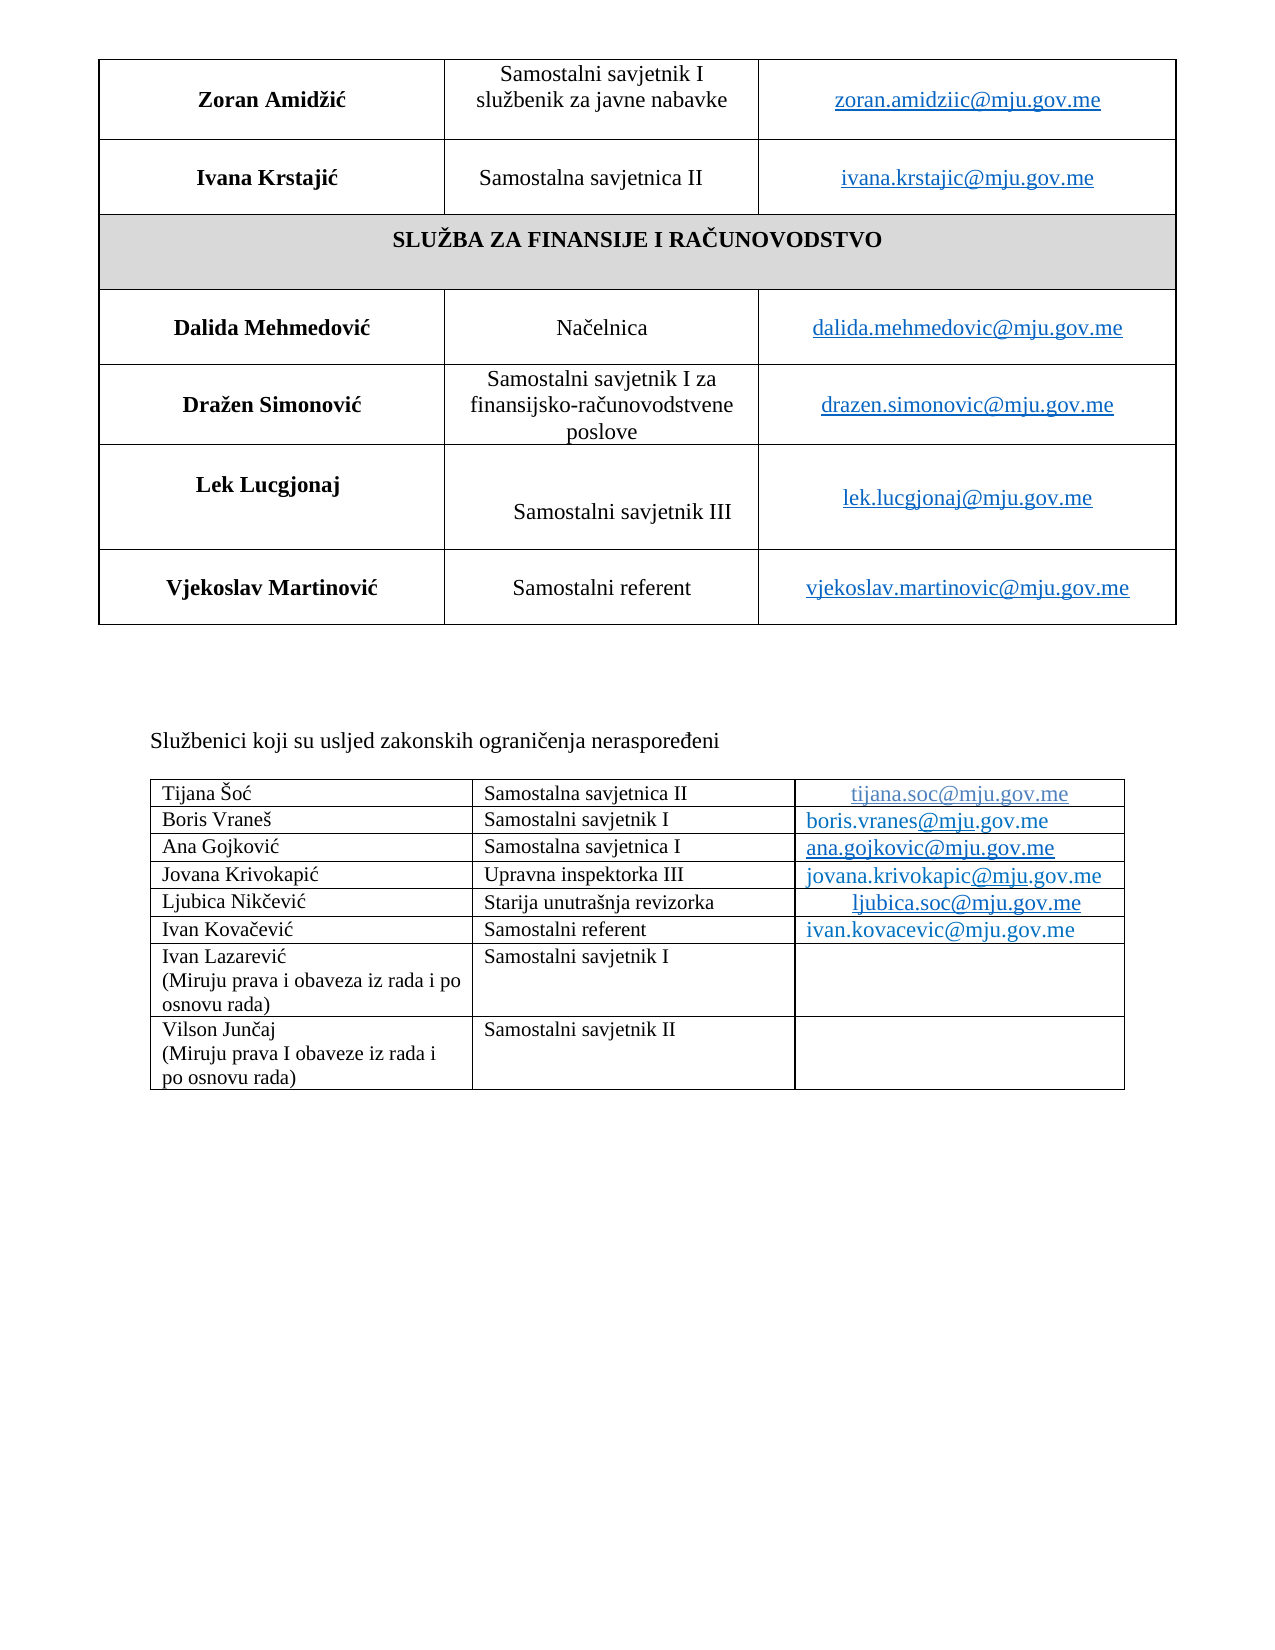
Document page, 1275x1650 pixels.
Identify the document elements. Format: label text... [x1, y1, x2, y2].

table_cell Ana Gojković [151, 834, 472, 861]
table_cell Načelnica [445, 290, 758, 364]
table_cell Samostalni savjetnik II [473, 1017, 794, 1089]
table_cell Ljubica Nikčević [151, 889, 472, 916]
table_cell Samostalna savjetnica II [445, 140, 758, 214]
table_header Tijana Šoć [151, 780, 472, 806]
table_cell Dalida Mehmedović [100, 290, 444, 364]
table_cell Samostalna savjetnica I [473, 834, 794, 861]
table_cell lek.lucgjonaj@mju.gov.me [759, 445, 1175, 549]
table_cell Jovana Krivokapić [151, 862, 472, 888]
table_cell Samostalni savjetnik I [473, 944, 794, 1016]
table_cell Zoran Amidžić [100, 60, 444, 139]
table_cell [796, 944, 1124, 1016]
table_header Samostalna savjetnica II [473, 780, 794, 806]
table_cell Samostalni savjetnik I za finansijsko-računovodstvene poslove [445, 365, 758, 444]
table_cell Ivan Kovačević [151, 917, 472, 943]
table_cell Samostalni savjetnik I službenik za javne nabavke [445, 60, 758, 139]
table_cell Samostalni referent [473, 917, 794, 943]
table_cell jovana.krivokapic@mju.gov.me [796, 862, 1124, 888]
table_header tijana.soc@mju.gov.me [796, 780, 1124, 806]
table_cell Dražen Simonović [100, 365, 444, 444]
table_cell ljubica.soc@mju.gov.me [796, 889, 1124, 916]
table_cell ana.gojkovic@mju.gov.me [796, 834, 1124, 861]
table_cell drazen.simonovic@mju.gov.me [759, 365, 1175, 444]
table_cell ivana.krstajic@mju.gov.me [759, 140, 1175, 214]
table_cell Ivan Lazarević (Miruju prava i obaveza iz rada i po osnovu rada) [151, 944, 472, 1016]
table_cell Lek Lucgjonaj [100, 445, 444, 549]
table_cell Vjekoslav Martinović [100, 550, 444, 624]
table_cell vjekoslav.martinovic@mju.gov.me [759, 550, 1175, 624]
table_cell SLUŽBA ZA FINANSIJE I RAČUNOVODSTVO [100, 215, 1175, 289]
table_cell Ivana Krstajić [100, 140, 444, 214]
table_cell Samostalni savjetnik I [473, 807, 794, 833]
table_cell boris.vranes@mju.gov.me [796, 807, 1124, 833]
table_cell zoran.amidziic@mju.gov.me [759, 60, 1175, 139]
table_cell ivan.kovacevic@mju.gov.me [796, 917, 1124, 943]
table_cell Boris Vraneš [151, 807, 472, 833]
table_cell Samostalni referent [445, 550, 758, 624]
text Službenici koji su usljed zakonskih ograničenja neraspoređeni [150, 727, 1125, 754]
table_cell Upravna inspektorka III [473, 862, 794, 888]
table_cell [796, 1017, 1124, 1089]
table_cell Samostalni savjetnik III [445, 445, 758, 549]
table_cell Starija unutrašnja revizorka [473, 889, 794, 916]
table_cell Vilson Junčaj (Miruju prava I obaveze iz rada i po osnovu rada) [151, 1017, 472, 1089]
table_cell dalida.mehmedovic@mju.gov.me [759, 290, 1175, 364]
